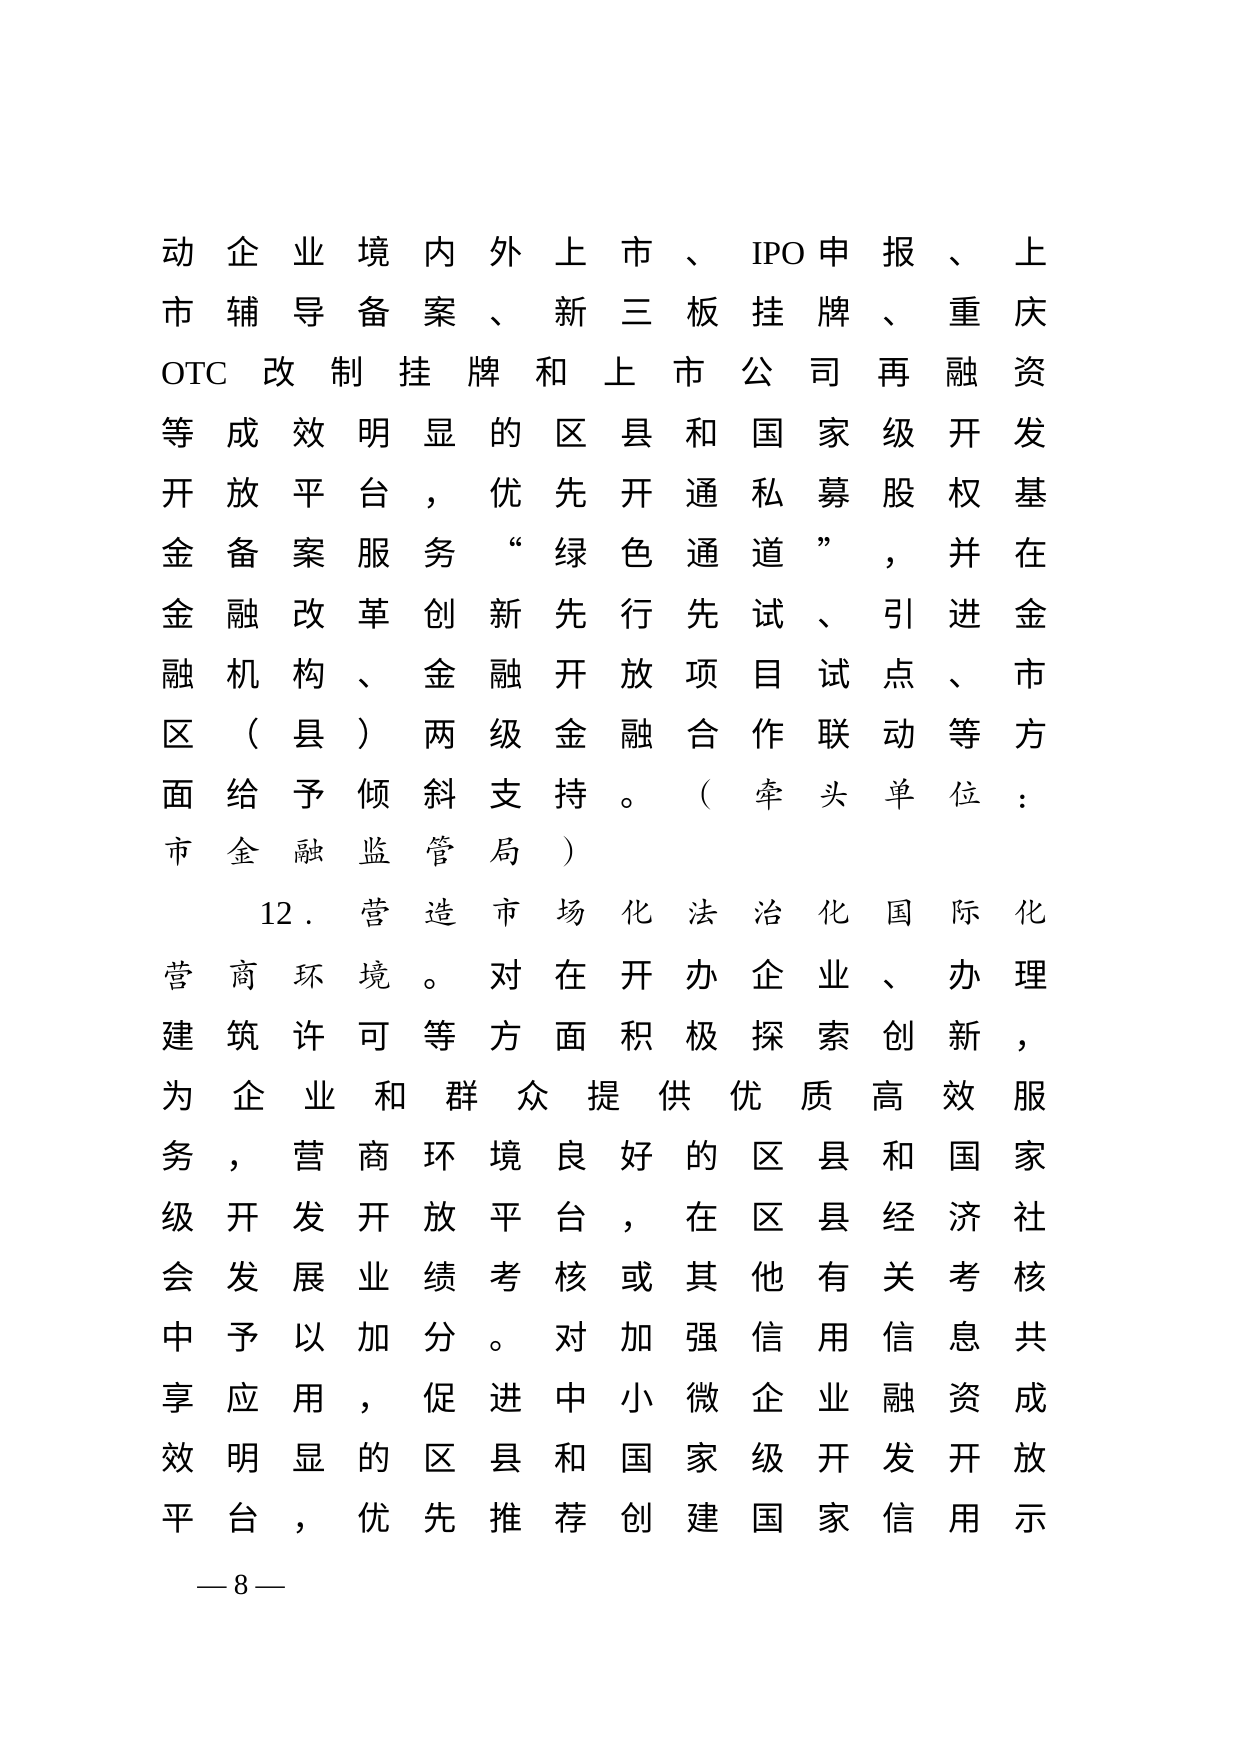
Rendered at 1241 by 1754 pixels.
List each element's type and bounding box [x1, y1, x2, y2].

text [161, 219, 1079, 883]
text [161, 883, 1079, 1546]
